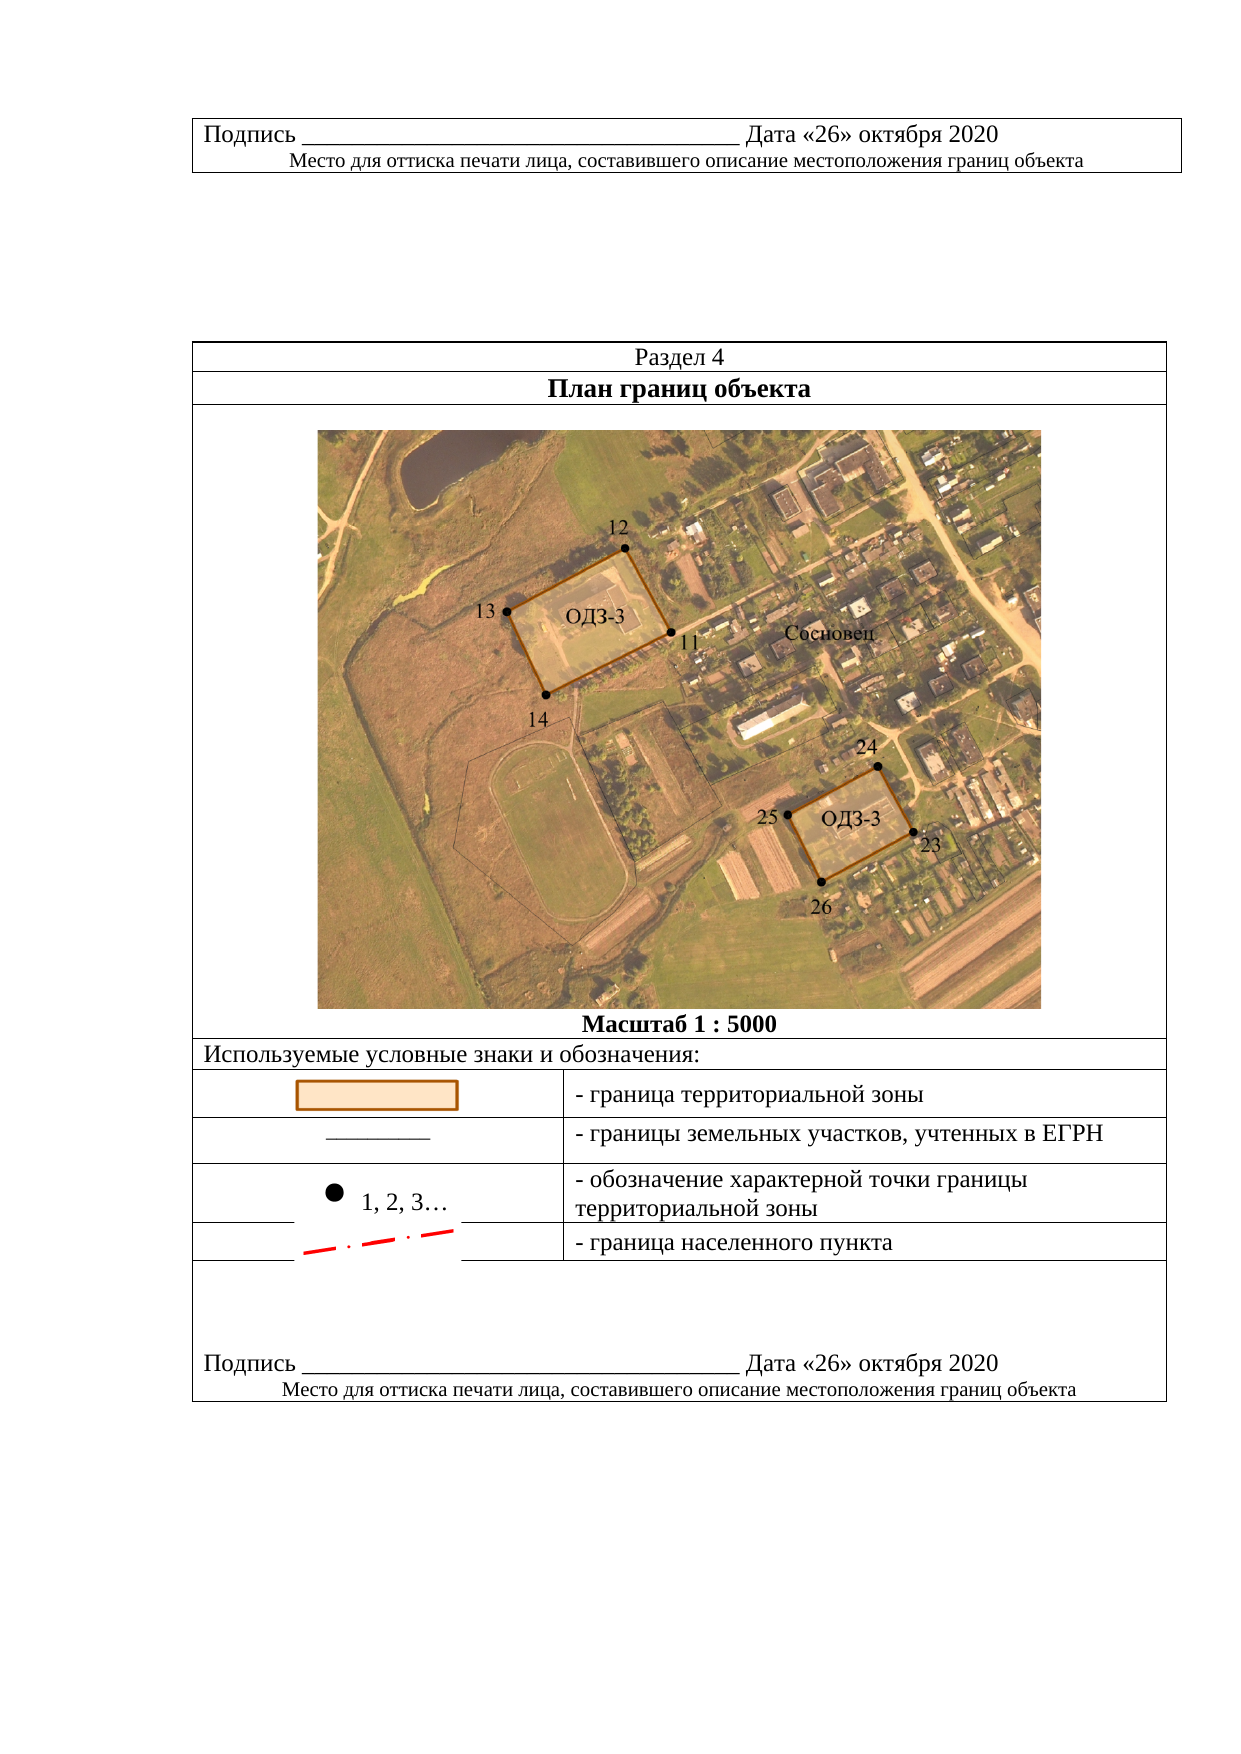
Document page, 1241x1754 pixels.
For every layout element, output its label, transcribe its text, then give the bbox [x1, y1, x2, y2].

table_cell 1, 2, 3… [193, 1164, 563, 1222]
table_cell Масштаб 1 : 5000 [193, 405, 1166, 1038]
table_cell [462, 1223, 563, 1260]
table_cell - границы земельных участков, учтенных в ЕГРН [564, 1118, 1166, 1163]
table_cell - граница населенного пункта [564, 1223, 1166, 1260]
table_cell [193, 119, 1181, 172]
table_cell [193, 1070, 286, 1117]
table_cell __________ [193, 1118, 563, 1163]
table_cell Используемые условные знаки и обозначения: [193, 1039, 1166, 1069]
picture [294, 1222, 462, 1261]
table_cell [470, 1070, 563, 1117]
picture [286, 1070, 470, 1117]
picture [317, 430, 1042, 1009]
table_header Раздел 4 [193, 343, 1166, 371]
table_cell - граница территориальной зоны [564, 1070, 1166, 1117]
table_cell [193, 1223, 294, 1260]
picture [307, 1170, 361, 1210]
table_cell - обозначение характерной точки границы территориальной зоны [564, 1164, 1166, 1222]
table_cell План границ объекта [193, 372, 1166, 403]
